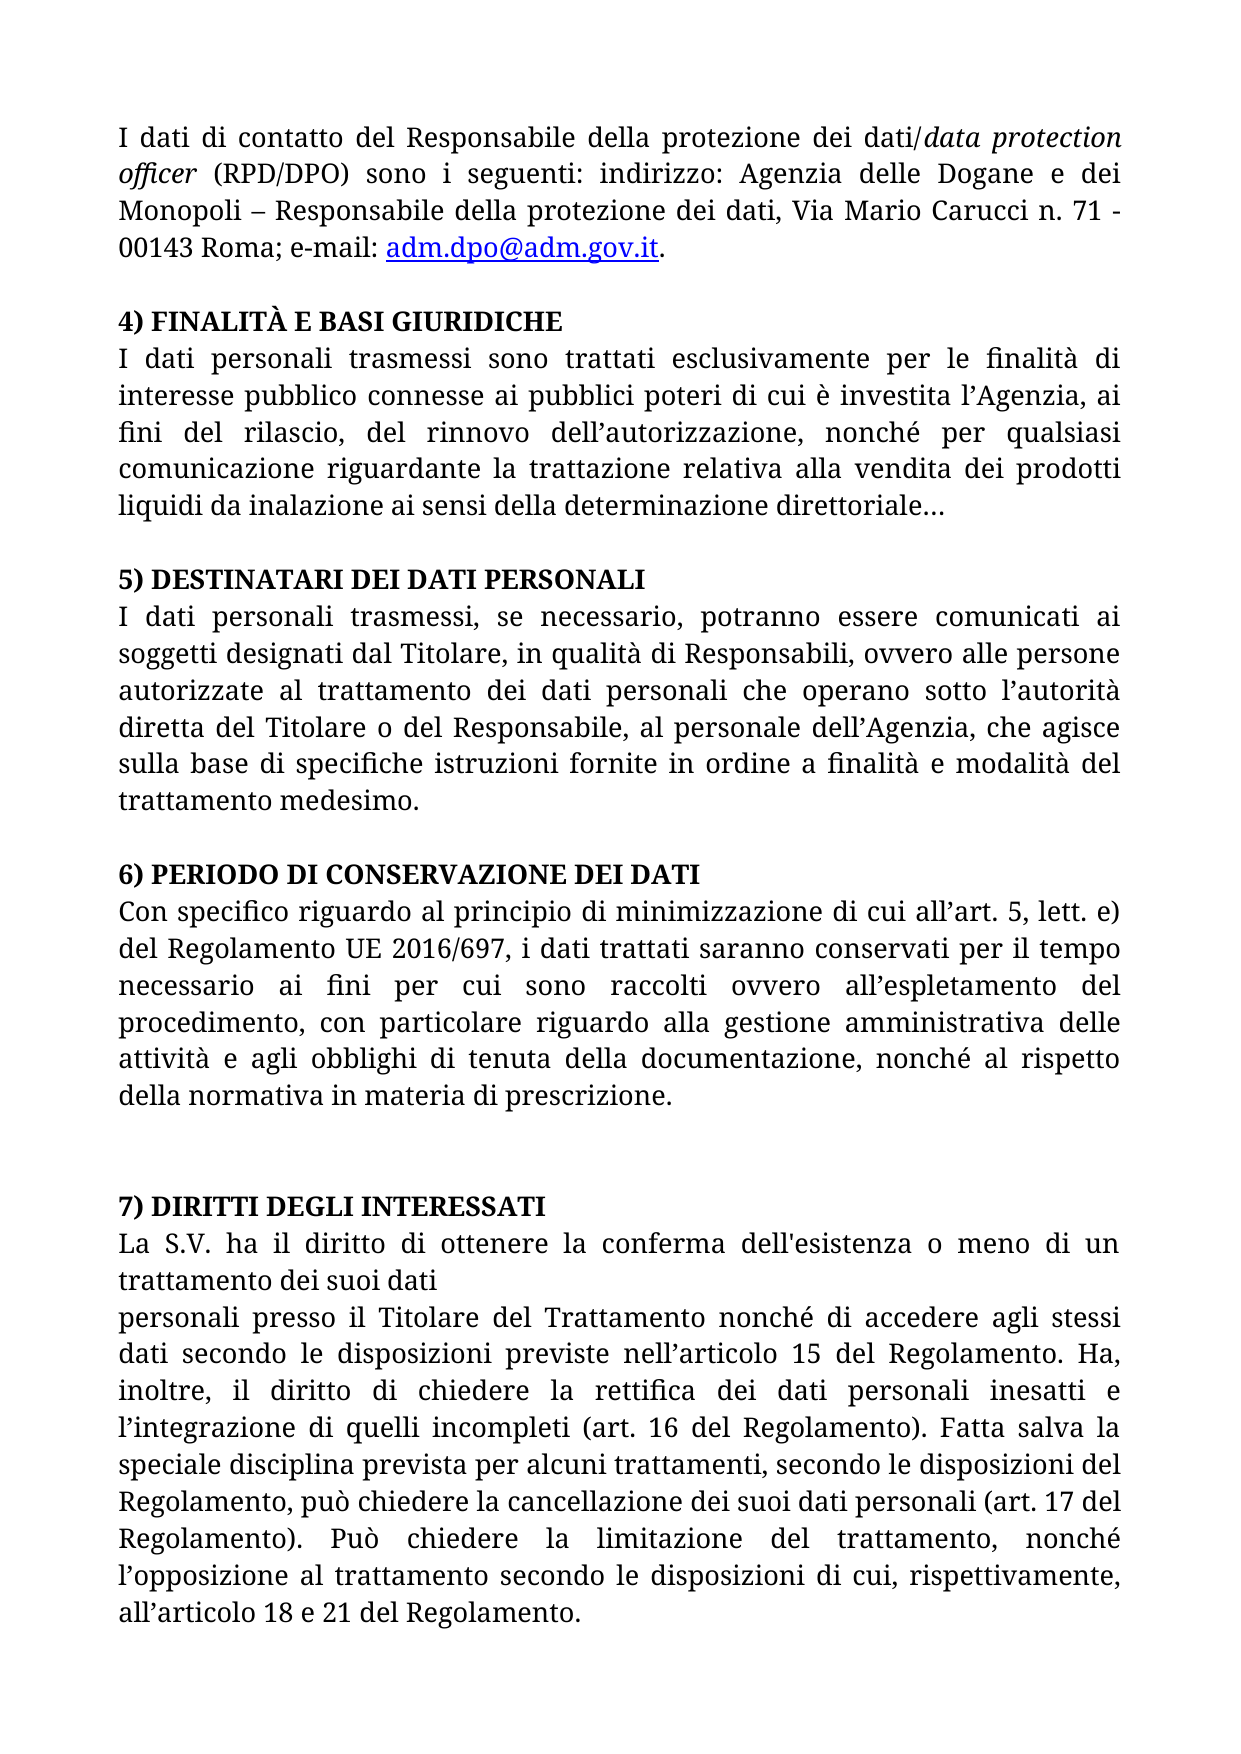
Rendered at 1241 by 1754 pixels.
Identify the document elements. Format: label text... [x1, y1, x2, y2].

text I dati personali trasmessi, se necessario, potranno essere comunicati ai soggetti designati dal Titolare, in qualità di Responsabili, ovvero alle persone autorizzate al trattamento dei dati personali che operano sotto l’autorità diretta del Titolare o del Responsabile, al personale dell’Agenzia, che agisce sulla base di specifiche istruzioni fornite in ordine a finalità e modalità del trattamento medesimo. [118, 597, 1122, 819]
text La S.V. ha il diritto di ottenere la conferma dell'esistenza o meno di un trattamento dei suoi dati [118, 1224, 1122, 1298]
text 7) DIRITTI DEGLI INTERESSATI [118, 1187, 1122, 1224]
text personali presso il Titolare del Trattamento nonché di accedere agli stessi dati secondo le disposizioni previste nell’articolo 15 del Regolamento. Ha, inoltre, il diritto di chiedere la rettifica dei dati personali inesatti e l’integrazione di quelli incompleti (art. 16 del Regolamento). Fatta salva la speciale disciplina prevista per alcuni trattamenti, secondo le disposizioni del Regolamento, può chiedere la cancellazione dei suoi dati personali (art. 17 del Regolamento). Può chiedere la limitazione del trattamento, nonché l’opposizione al trattamento secondo le disposizioni di cui, rispettivamente, all’articolo 18 e 21 del Regolamento. [118, 1298, 1122, 1630]
text 5) DESTINATARI DEI DATI PERSONALI [118, 561, 1122, 597]
text 6) PERIODO DI CONSERVAZIONE DEI DATI [118, 856, 1122, 892]
text 4) FINALITÀ E BASI GIURIDICHE [118, 302, 1122, 339]
text I dati personali trasmessi sono trattati esclusivamente per le finalità di interesse pubblico connesse ai pubblici poteri di cui è investita l’Agenzia, ai fini del rilascio, del rinnovo dell’autorizzazione, nonché per qualsiasi comunicazione riguardante la trattazione relativa alla vendita dei prodotti liquidi da inalazione ai sensi della determinazione direttoriale… [118, 339, 1122, 524]
text I dati di contatto del Responsabile della protezione dei dati/data protection officer (RPD/DPO) sono i seguenti: indirizzo: Agenzia delle Dogane e dei Monopoli – Responsabile della protezione dei dati, Via Mario Carucci n. 71 - 00143 Roma; e-mail: adm.dpo@adm.gov.it. [118, 118, 1122, 266]
text Con specifico riguardo al principio di minimizzazione di cui all’art. 5, lett. e) del Regolamento UE 2016/697, i dati trattati saranno conservati per il tempo necessario ai fini per cui sono raccolti ovvero all’espletamento del procedimento, con particolare riguardo alla gestione amministrativa delle attività e agli obblighi di tenuta della documentazione, nonché al rispetto della normativa in materia di prescrizione. [118, 892, 1122, 1114]
